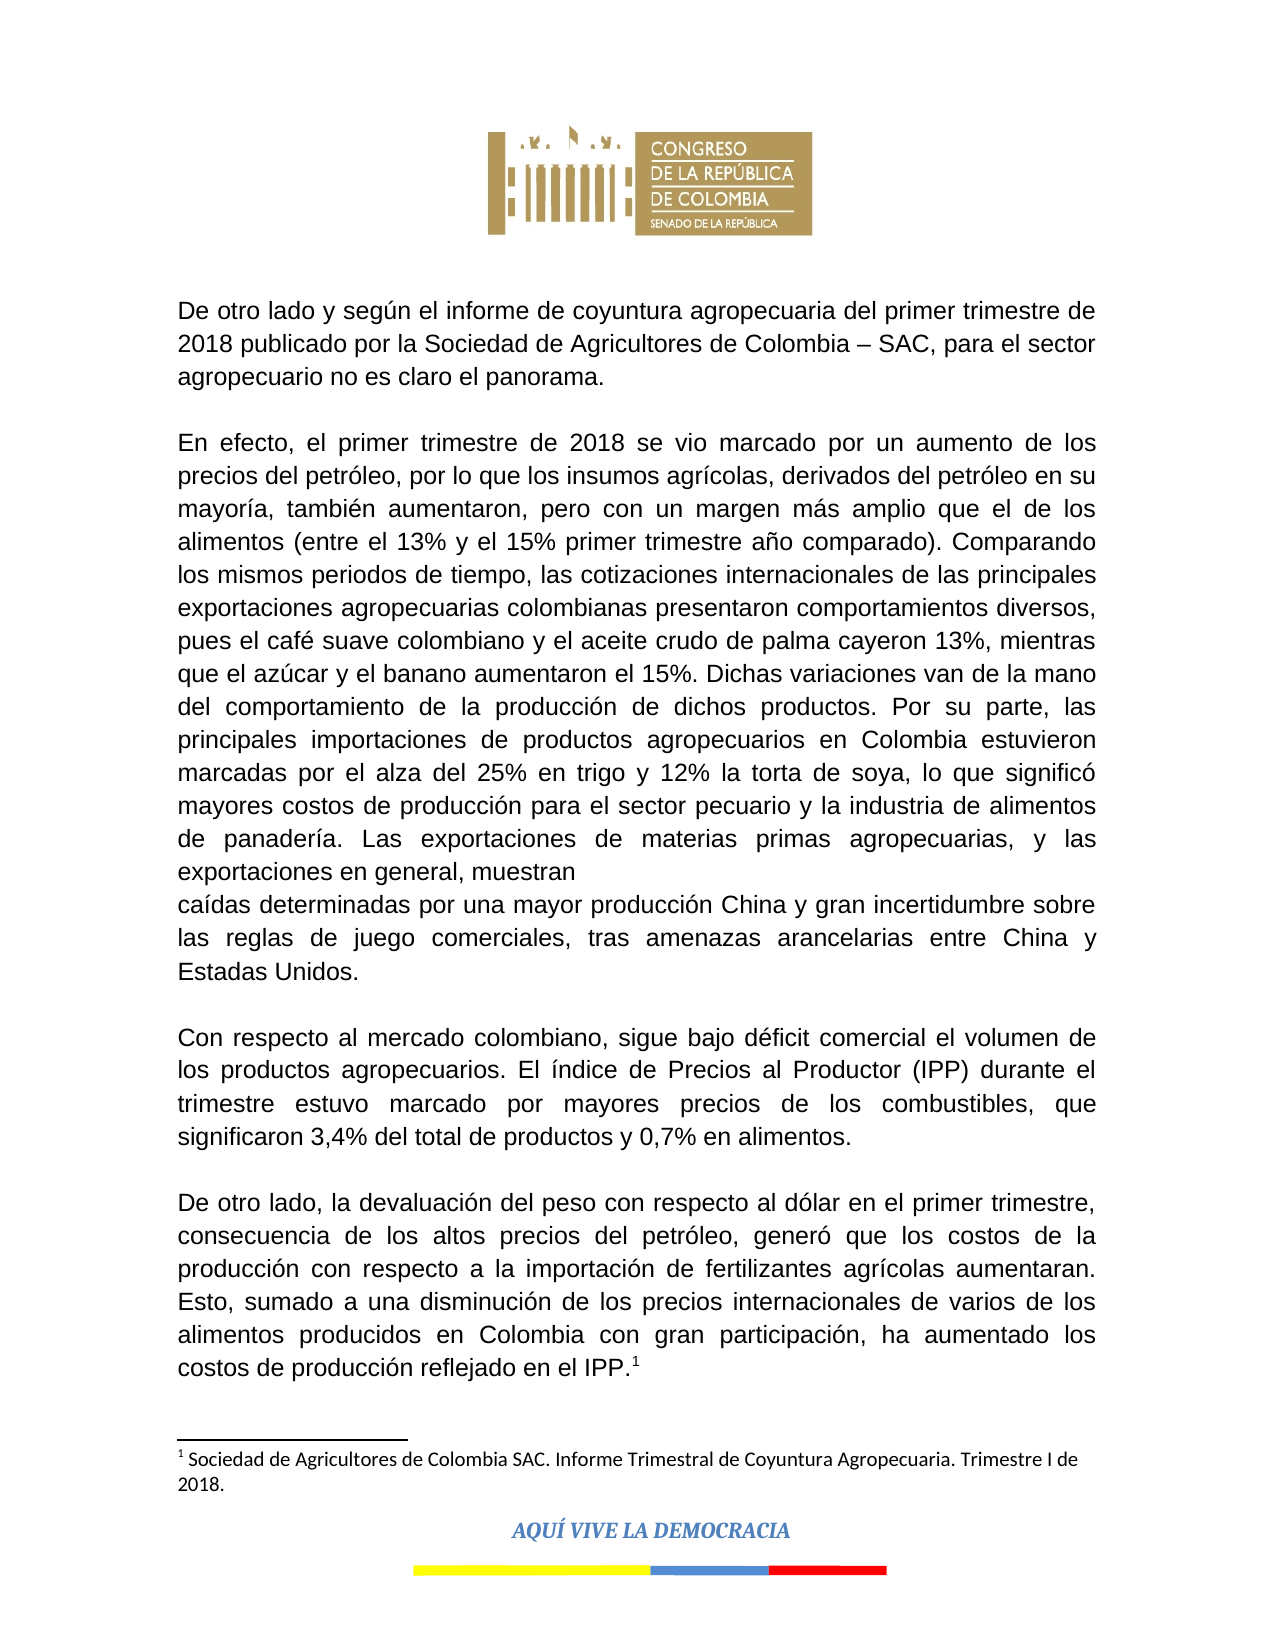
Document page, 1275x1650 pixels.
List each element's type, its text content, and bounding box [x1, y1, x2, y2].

text En efecto, el primer trimestre de 2018 se vio marcado por un aumento de los precios del petróleo, por lo que los insumos agrícolas, derivados del petróleo en su mayoría, también aumentaron, pero con un margen más amplio que el de los alimentos (entre el 13% y el 15% primer trimestre año comparado). Comparando los mismos periodos de tiempo, las cotizaciones internacionales de las principales exportaciones agropecuarias colombianas presentaron comportamientos diversos, pues el café suave colombiano y el aceite crudo de palma cayeron 13%, mientras que el azúcar y el banano aumentaron el 15%. Dichas variaciones van de la mano del comportamiento de la producción de dichos productos. Por su parte, las principales importaciones de productos agropecuarios en Colombia estuvieron marcadas por el alza del 25% en trigo y 12% la torta de soya, lo que significó mayores costos de producción para el sector pecuario y la industria de alimentos de panadería. Las exportaciones de materias primas agropecuarias, y las exportaciones en general, muestran [177, 428, 1098, 886]
text De otro lado y según el informe de coyuntura agropecuaria del primer trimestre de 2018 publicado por la Sociedad de Agricultores de Colombia – SAC, para el sector agropecuario no es claro el panorama. [177, 296, 1098, 391]
picture [480, 120, 819, 249]
text Con respecto al mercado colombiano, sigue bajo déficit comercial el volumen de los productos agropecuarios. El índice de Precios al Productor (IPP) durante el trimestre estuvo marcado por mayores precios de los combustibles, que significaron 3,4% del total de productos y 0,7% en alimentos. [177, 1022, 1098, 1150]
text caídas determinadas por una mayor producción China y gran incertidumbre sobre las reglas de juego comerciales, tras amenazas arancelarias entre China y Estadas Unidos. [177, 890, 1098, 985]
text De otro lado, la devaluación del peso con respecto al dólar en el primer trimestre, consecuencia de los altos precios del petróleo, generó que los costos de la producción con respecto a la importación de fertilizantes agrícolas aumentaran. Esto, sumado a una disminución de los precios internacionales de varios de los alimentos producidos en Colombia con gran participación, ha aumentado los costos de producción reflejado en el IPP. [177, 1188, 1098, 1381]
